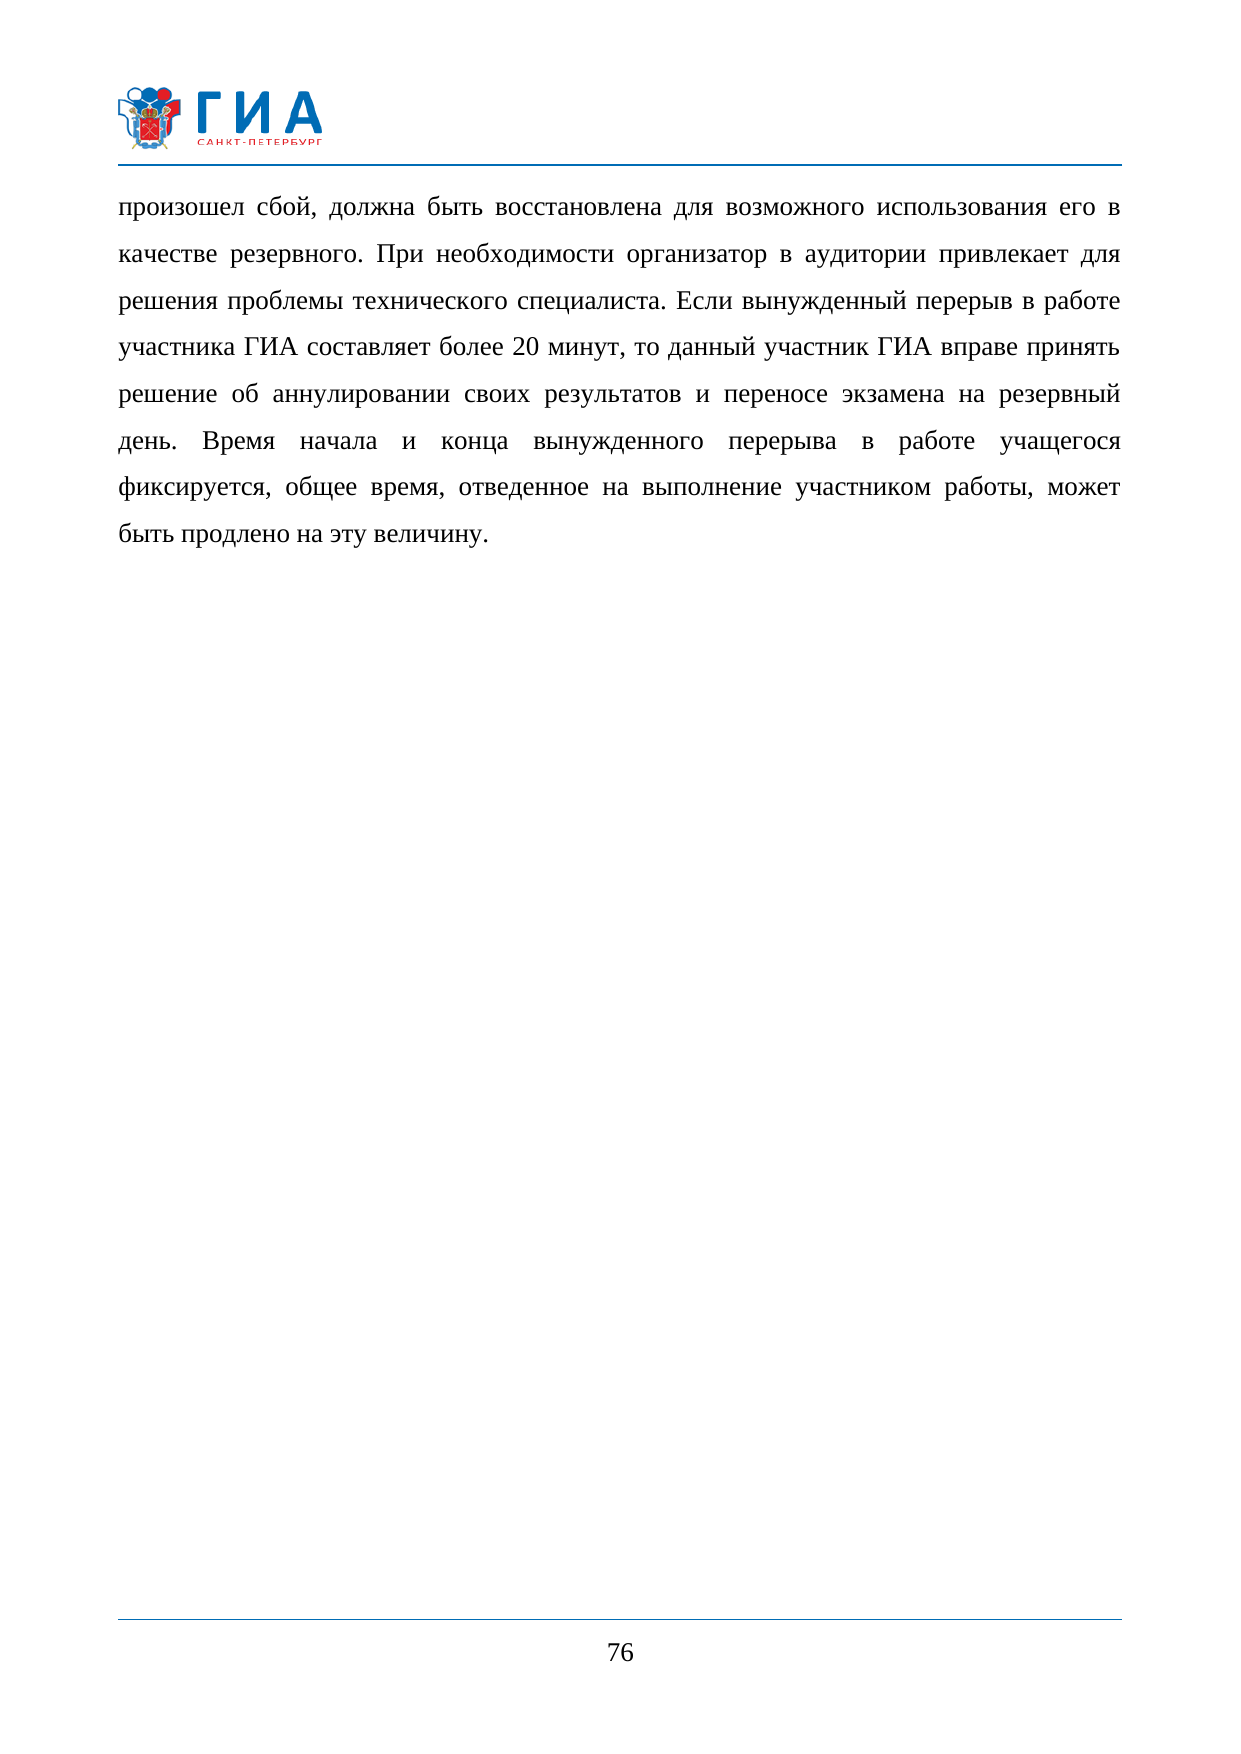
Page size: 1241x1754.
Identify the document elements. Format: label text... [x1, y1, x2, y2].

picture [118, 73, 322, 163]
